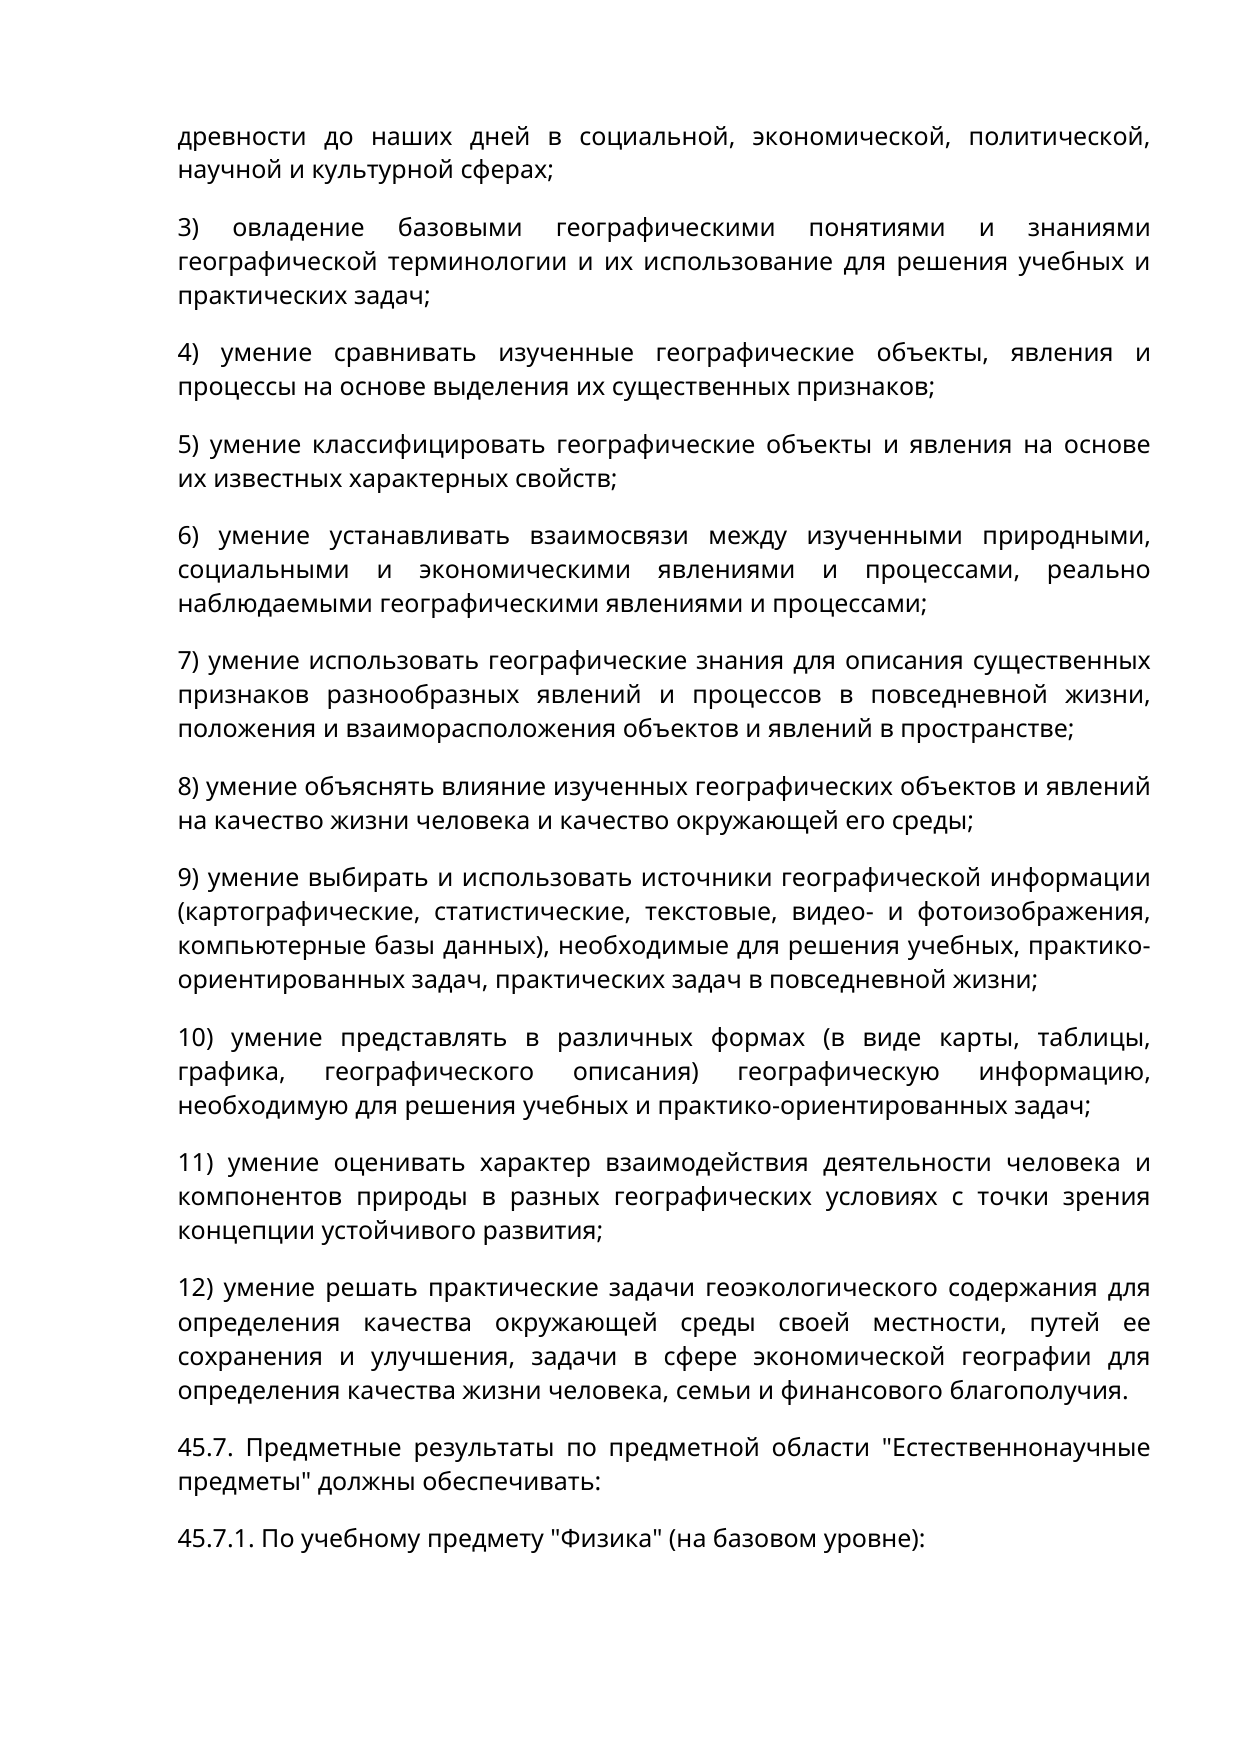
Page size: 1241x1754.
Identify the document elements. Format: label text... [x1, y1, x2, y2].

text 45.7.1. По учебному предмету "Физика" (на базовом уровне): [177, 1521, 1152, 1555]
text 10) умение представлять в различных формах (в виде карты, таблицы, графика, географического описания) географическую информацию, необходимую для решения учебных и практико-ориентированных задач; [177, 1019, 1152, 1121]
text 3) овладение базовыми географическими понятиями и знаниями географической терминологии и их использование для решения учебных и практических задач; [177, 209, 1152, 312]
text 7) умение использовать географические знания для описания существенных признаков разнообразных явлений и процессов в повседневной жизни, положения и взаиморасположения объектов и явлений в пространстве; [177, 643, 1152, 745]
text 12) умение решать практические задачи геоэкологического содержания для определения качества окружающей среды своей местности, путей ее сохранения и улучшения, задачи в сфере экономической географии для определения качества жизни человека, семьи и финансового благополучия. [177, 1270, 1152, 1406]
text 45.7. Предметные результаты по предметной области "Естественнонаучные предметы" должны обеспечивать: [177, 1429, 1152, 1498]
text 4) умение сравнивать изученные географические объекты, явления и процессы на основе выделения их существенных признаков; [177, 335, 1152, 403]
text 9) умение выбирать и использовать источники географической информации (картографические, статистические, текстовые, видео- и фотоизображения, компьютерные базы данных), необходимые для решения учебных, практико-ориентированных задач, практических задач в повседневной жизни; [177, 860, 1152, 996]
text 11) умение оценивать характер взаимодействия деятельности человека и компонентов природы в разных географических условиях с точки зрения концепции устойчивого развития; [177, 1145, 1152, 1247]
text 8) умение объяснять влияние изученных географических объектов и явлений на качество жизни человека и качество окружающей его среды; [177, 768, 1152, 837]
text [177, 118, 1152, 186]
text 5) умение классифицировать географические объекты и явления на основе их известных характерных свойств; [177, 426, 1152, 494]
text 6) умение устанавливать взаимосвязи между изученными природными, социальными и экономическими явлениями и процессами, реально наблюдаемыми географическими явлениями и процессами; [177, 518, 1152, 620]
